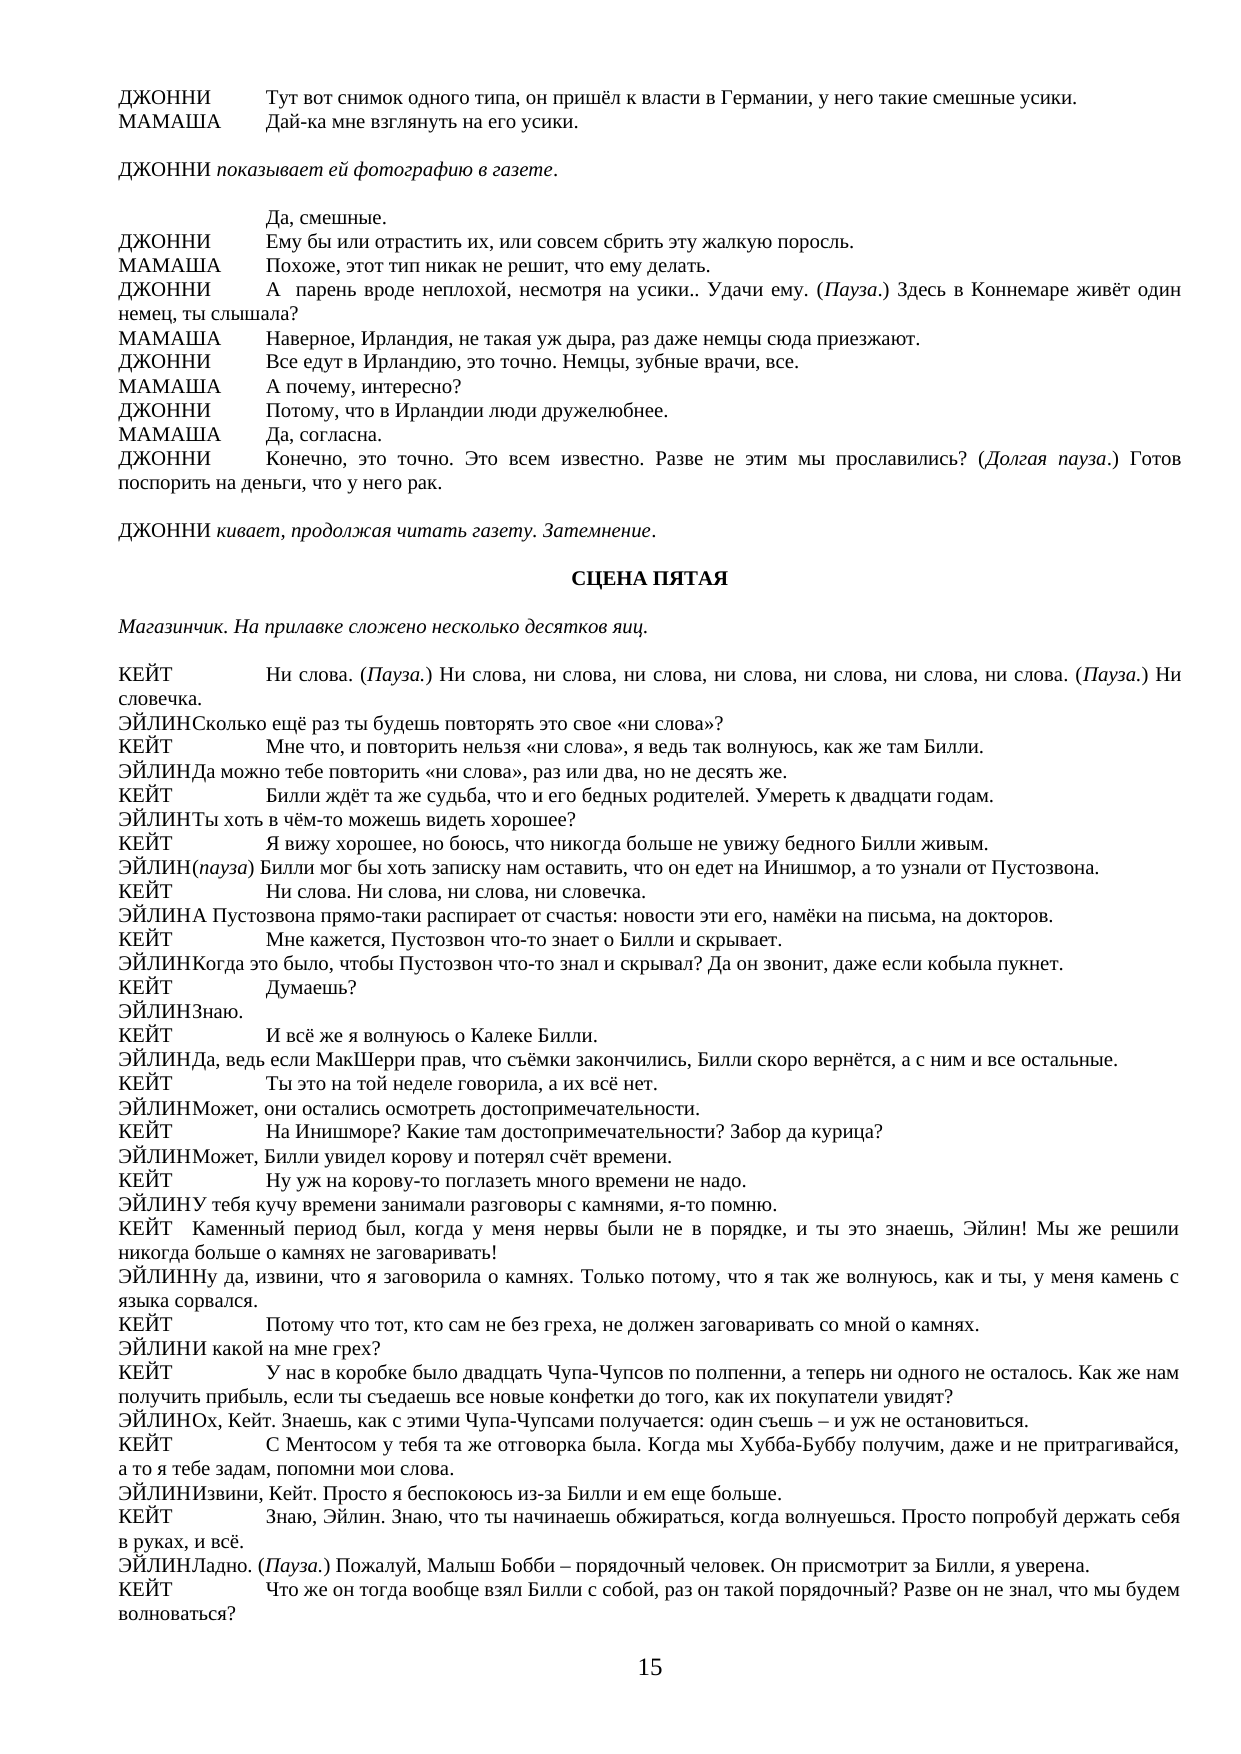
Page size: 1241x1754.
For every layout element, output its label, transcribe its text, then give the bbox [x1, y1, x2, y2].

text КЕЙТ Ну уж на корову-то поглазеть много времени не надо. [118, 1168, 1181, 1192]
text ЭЙЛИН Когда это было, чтобы Пустозвон что-то знал и скрывал? Да он звонит, даже если кобыла пукнет. [118, 951, 1181, 975]
text ДЖОННИ показывает ей фотографию в газете. [118, 157, 1181, 181]
text КЕЙТ И всё же я волнуюсь о Калеке Билли. [118, 1023, 1181, 1047]
text КЕЙТ Мне кажется, Пустозвон что-то знает о Билли и скрывает. [118, 927, 1181, 951]
subtitle СЦЕНА ПЯТАЯ [118, 566, 1181, 590]
text ЭЙЛИН Да можно тебе повторить «ни слова», раз или два, но не десять же. [118, 758, 1181, 783]
text Да, смешные. [118, 205, 1181, 229]
text ДЖОННИ Конечно, это точно. Это всем известно. Разве не этим мы прославились? (Долгая пауза.) Готов поспорить на деньги, что у него рак. [118, 446, 1181, 494]
text ДЖОННИ Потому, что в Ирландии люди дружелюбнее. [118, 398, 1181, 422]
text КЕЙТ Потому что тот, кто сам не без греха, не должен заговаривать со мной о камнях. [118, 1312, 1181, 1336]
text ЭЙЛИН (пауза) Билли мог бы хоть записку нам оставить, что он едет на Инишмор, а то узнали от Пустозвона. [118, 855, 1181, 879]
text КЕЙТ Мне что, и повторить нельзя «ни слова», я ведь так волнуюсь, как же там Билли. [118, 734, 1181, 758]
text ДЖОННИ А парень вроде неплохой, несмотря на усики.. Удачи ему. (Пауза.) Здесь в Коннемаре живёт один немец, ты слышала? [118, 277, 1181, 325]
text КЕЙТ Каменный период был, когда у меня нервы были не в порядке, и ты это знаешь, Эйлин! Мы же решили никогда больше о камнях не заговаривать! [118, 1216, 1181, 1264]
text КЕЙТ На Инишморе? Какие там достопримечательности? Забор да курица? [118, 1119, 1181, 1143]
text МАМАША Дай-ка мне взглянуть на его усики. [118, 109, 1181, 133]
text КЕЙТ Ты это на той неделе говорила, а их всё нет. [118, 1071, 1181, 1095]
text КЕЙТ Билли ждёт та же судьба, что и его бедных родителей. Умереть к двадцати годам. [118, 783, 1181, 807]
text ДЖОННИ Ему бы или отрастить их, или совсем сбрить эту жалкую поросль. [118, 229, 1181, 253]
text ЭЙЛИН Может, они остались осмотреть достопримечательности. [118, 1095, 1181, 1119]
text Магазинчик. На прилавке сложено несколько десятков яиц. [118, 614, 1181, 638]
text КЕЙТ Знаю, Эйлин. Знаю, что ты начинаешь обжираться, когда волнуешься. Просто попробуй держать себя в руках, и всё. [118, 1504, 1181, 1553]
text ЭЙЛИН У тебя кучу времени занимали разговоры с камнями, я-то помню. [118, 1192, 1181, 1216]
text ЭЙЛИН Ох, Кейт. Знаешь, как с этими Чупа-Чупсами получается: один съешь – и уж не остановиться. [118, 1408, 1181, 1432]
text КЕЙТ Что же он тогда вообще взял Билли с собой, раз он такой порядочный? Разве он не знал, что мы будем волноваться? [118, 1577, 1181, 1625]
text КЕЙТ Ни слова. (Пауза.) Ни слова, ни слова, ни слова, ни слова, ни слова, ни слова, ни слова. (Пауза.) Ни словечка. [118, 662, 1181, 710]
text МАМАША Да, согласна. [118, 422, 1181, 446]
text ДЖОННИ Тут вот снимок одного типа, он пришёл к власти в Германии, у него такие смешные усики. [118, 85, 1181, 109]
text МАМАША Наверное, Ирландия, не такая уж дыра, раз даже немцы сюда приезжают. [118, 325, 1181, 349]
text КЕЙТ С Ментосом у тебя та же отговорка была. Когда мы Хубба-Буббу получим, даже и не притрагивайся, а то я тебе задам, попомни мои слова. [118, 1432, 1181, 1480]
text МАМАША Похоже, этот тип никак не решит, что ему делать. [118, 253, 1181, 277]
text ЭЙЛИН Знаю. [118, 999, 1181, 1023]
text ЭЙЛИН Ты хоть в чём-то можешь видеть хорошее? [118, 807, 1181, 831]
text ЭЙЛИН Может, Билли увидел корову и потерял счёт времени. [118, 1143, 1181, 1168]
text ЭЙЛИН И какой на мне грех? [118, 1336, 1181, 1360]
text ДЖОННИ кивает, продолжая читать газету. Затемнение. [118, 518, 1181, 542]
text ЭЙЛИН Сколько ещё раз ты будешь повторять это свое «ни слова»? [118, 710, 1181, 734]
text КЕЙТ Ни слова. Ни слова, ни слова, ни словечка. [118, 879, 1181, 903]
text МАМАША А почему, интересно? [118, 373, 1181, 398]
text ЭЙЛИН Извини, Кейт. Просто я беспокоюсь из-за Билли и ем еще больше. [118, 1480, 1181, 1504]
text КЕЙТ У нас в коробке было двадцать Чупа-Чупсов по полпенни, а теперь ни одного не осталось. Как же нам получить прибыль, если ты съедаешь все новые конфетки до того, как их покупатели увидят? [118, 1360, 1181, 1408]
text ЭЙЛИН Ладно. (Пауза.) Пожалуй, Малыш Бобби – порядочный человек. Он присмотрит за Билли, я уверена. [118, 1553, 1181, 1577]
text ЭЙЛИН А Пустозвона прямо-таки распирает от счастья: новости эти его, намёки на письма, на докторов. [118, 903, 1181, 927]
text ДЖОННИ Все едут в Ирландию, это точно. Немцы, зубные врачи, все. [118, 349, 1181, 373]
text КЕЙТ Думаешь? [118, 975, 1181, 999]
text ЭЙЛИН Да, ведь если МакШерри прав, что съёмки закончились, Билли скоро вернётся, а с ним и все остальные. [118, 1047, 1181, 1071]
text КЕЙТ Я вижу хорошее, но боюсь, что никогда больше не увижу бедного Билли живым. [118, 831, 1181, 855]
text ЭЙЛИН Ну да, извини, что я заговорила о камнях. Только потому, что я так же волнуюсь, как и ты, у меня камень с языка сорвался. [118, 1264, 1181, 1312]
